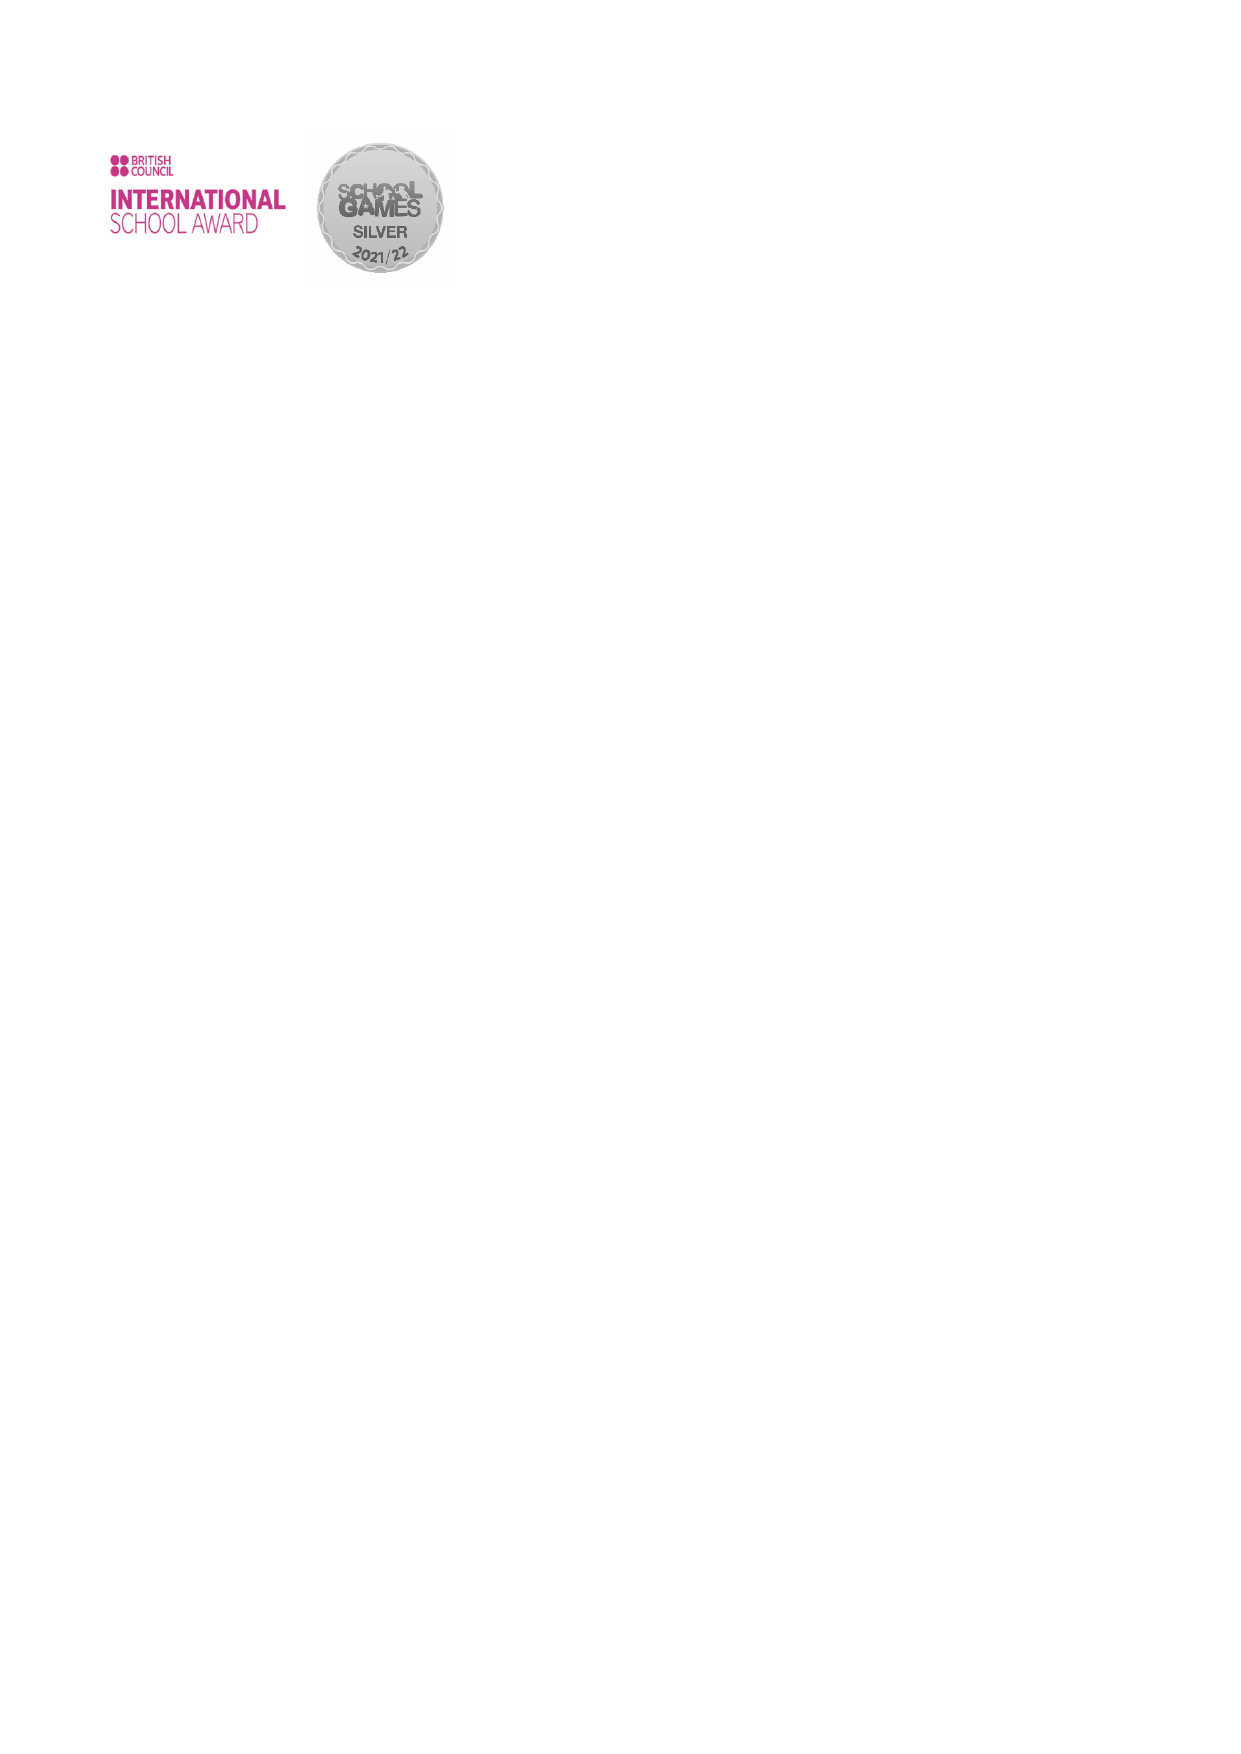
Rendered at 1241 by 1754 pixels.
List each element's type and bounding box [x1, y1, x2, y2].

picture [375, 132, 522, 283]
picture [103, 149, 288, 237]
